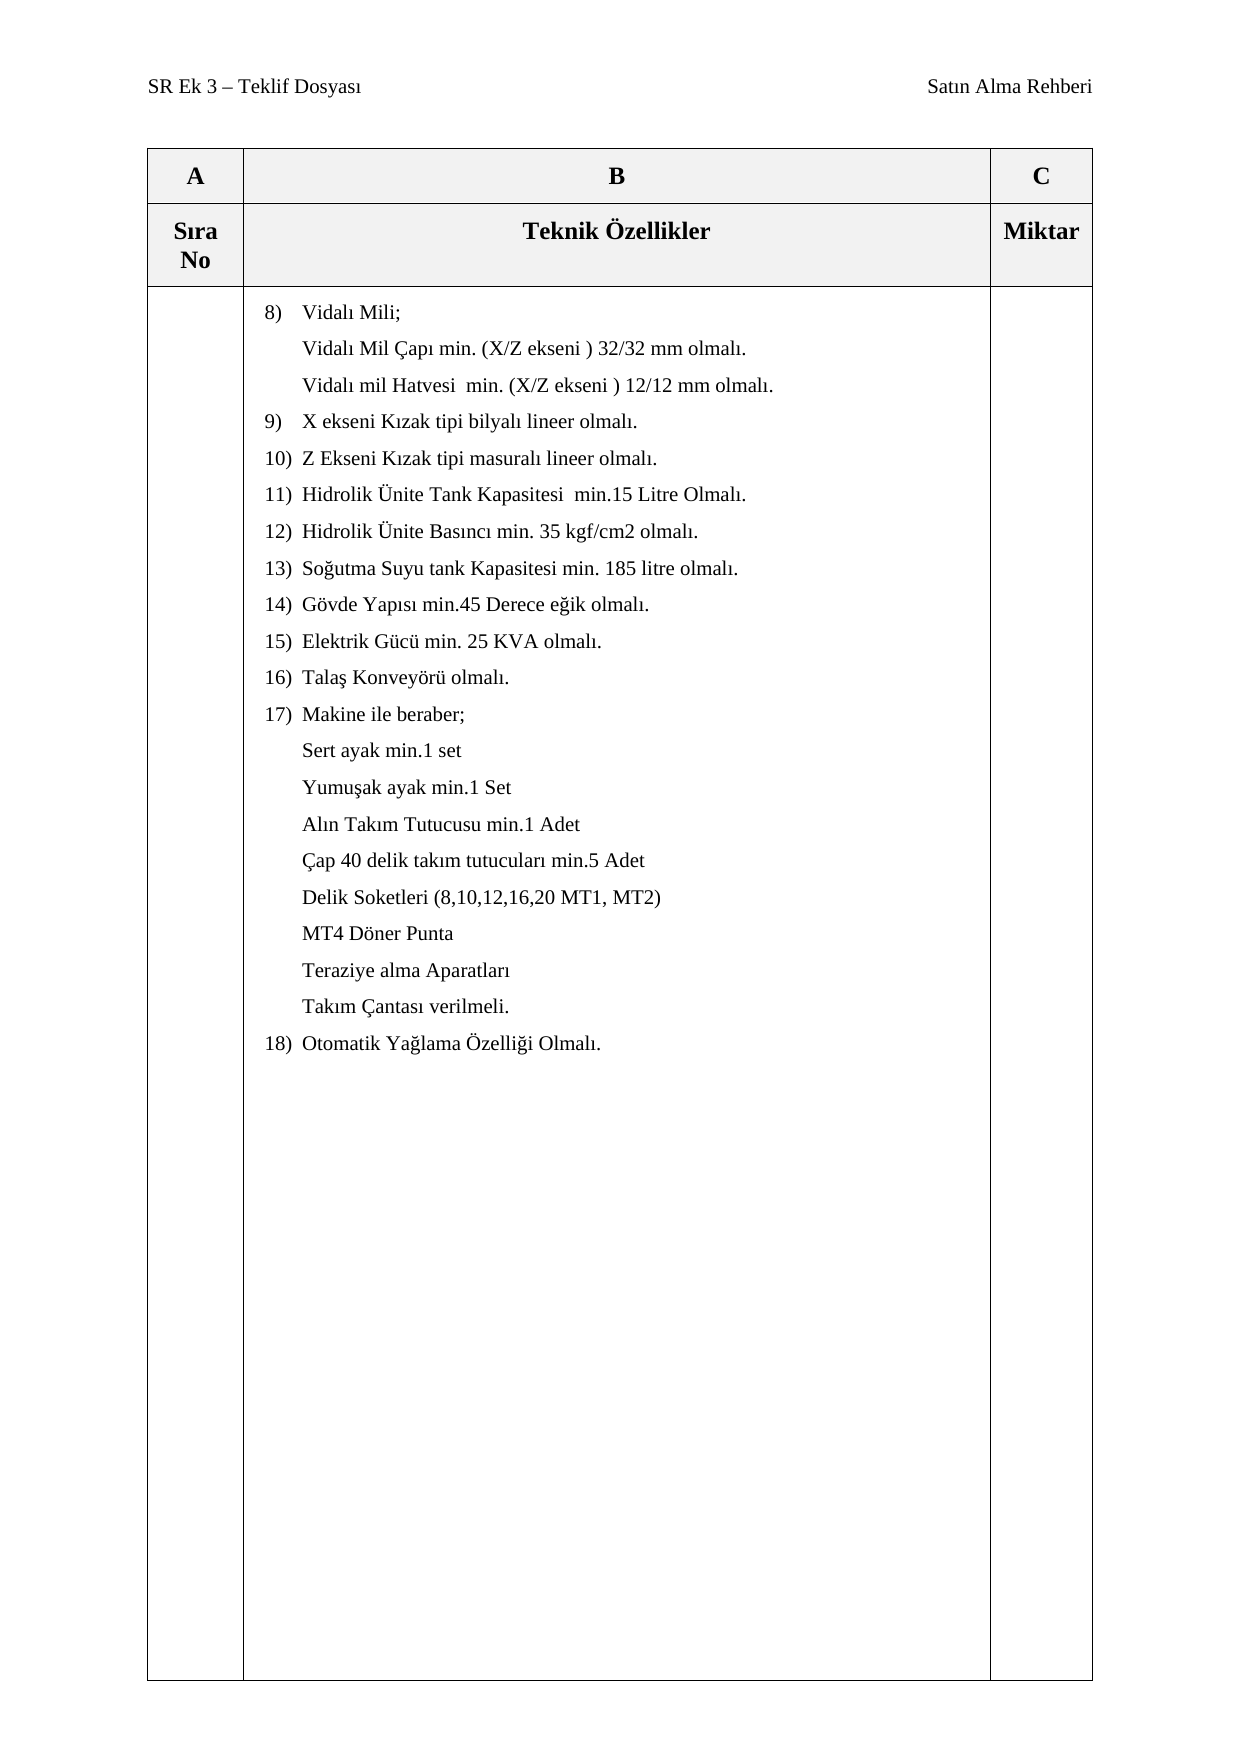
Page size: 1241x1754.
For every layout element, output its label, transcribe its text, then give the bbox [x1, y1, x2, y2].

table_cell Miktar [991, 204, 1092, 286]
table_header C [991, 149, 1092, 202]
table_cell [148, 287, 243, 1680]
table_cell Vidalı Mili; Vidalı Mil Çapı min. (X/Z ekseni ) 32/32 mm olmalı. Vidalı mil Hatvesi min. (X/Z ekseni ) 12/12 mm olmalı. X ekseni Kızak tipi bilyalı lineer olmalı. Z Ekseni Kızak tipi masuralı lineer olmalı. Hidrolik Ünite Tank Kapasitesi min.15 Litre Olmalı. Hidrolik Ünite Basıncı min. 35 kgf/cm2 olmalı. Soğutma Suyu tank Kapasitesi min. 185 litre olmalı. Gövde Yapısı min.45 Derece eğik olmalı. Elektrik Gücü min. 25 KVA olmalı. Talaş Konveyörü olmalı. Makine ile beraber; Sert ayak min.1 set Yumuşak ayak min.1 Set Alın Takım Tutucusu min.1 Adet Çap 40 delik takım tutucuları min.5 Adet Delik Soketleri (8,10,12,16,20 MT1, MT2) MT4 Döner Punta Teraziye alma Aparatları Takım Çantası verilmeli. Otomatik Yağlama Özelliği Olmalı. [244, 287, 990, 1680]
table_header A [148, 149, 243, 202]
table_cell Teknik Özellikler [244, 204, 990, 286]
table_cell Sıra No [148, 204, 243, 286]
table_cell [991, 287, 1092, 1680]
table_header B [244, 149, 990, 202]
